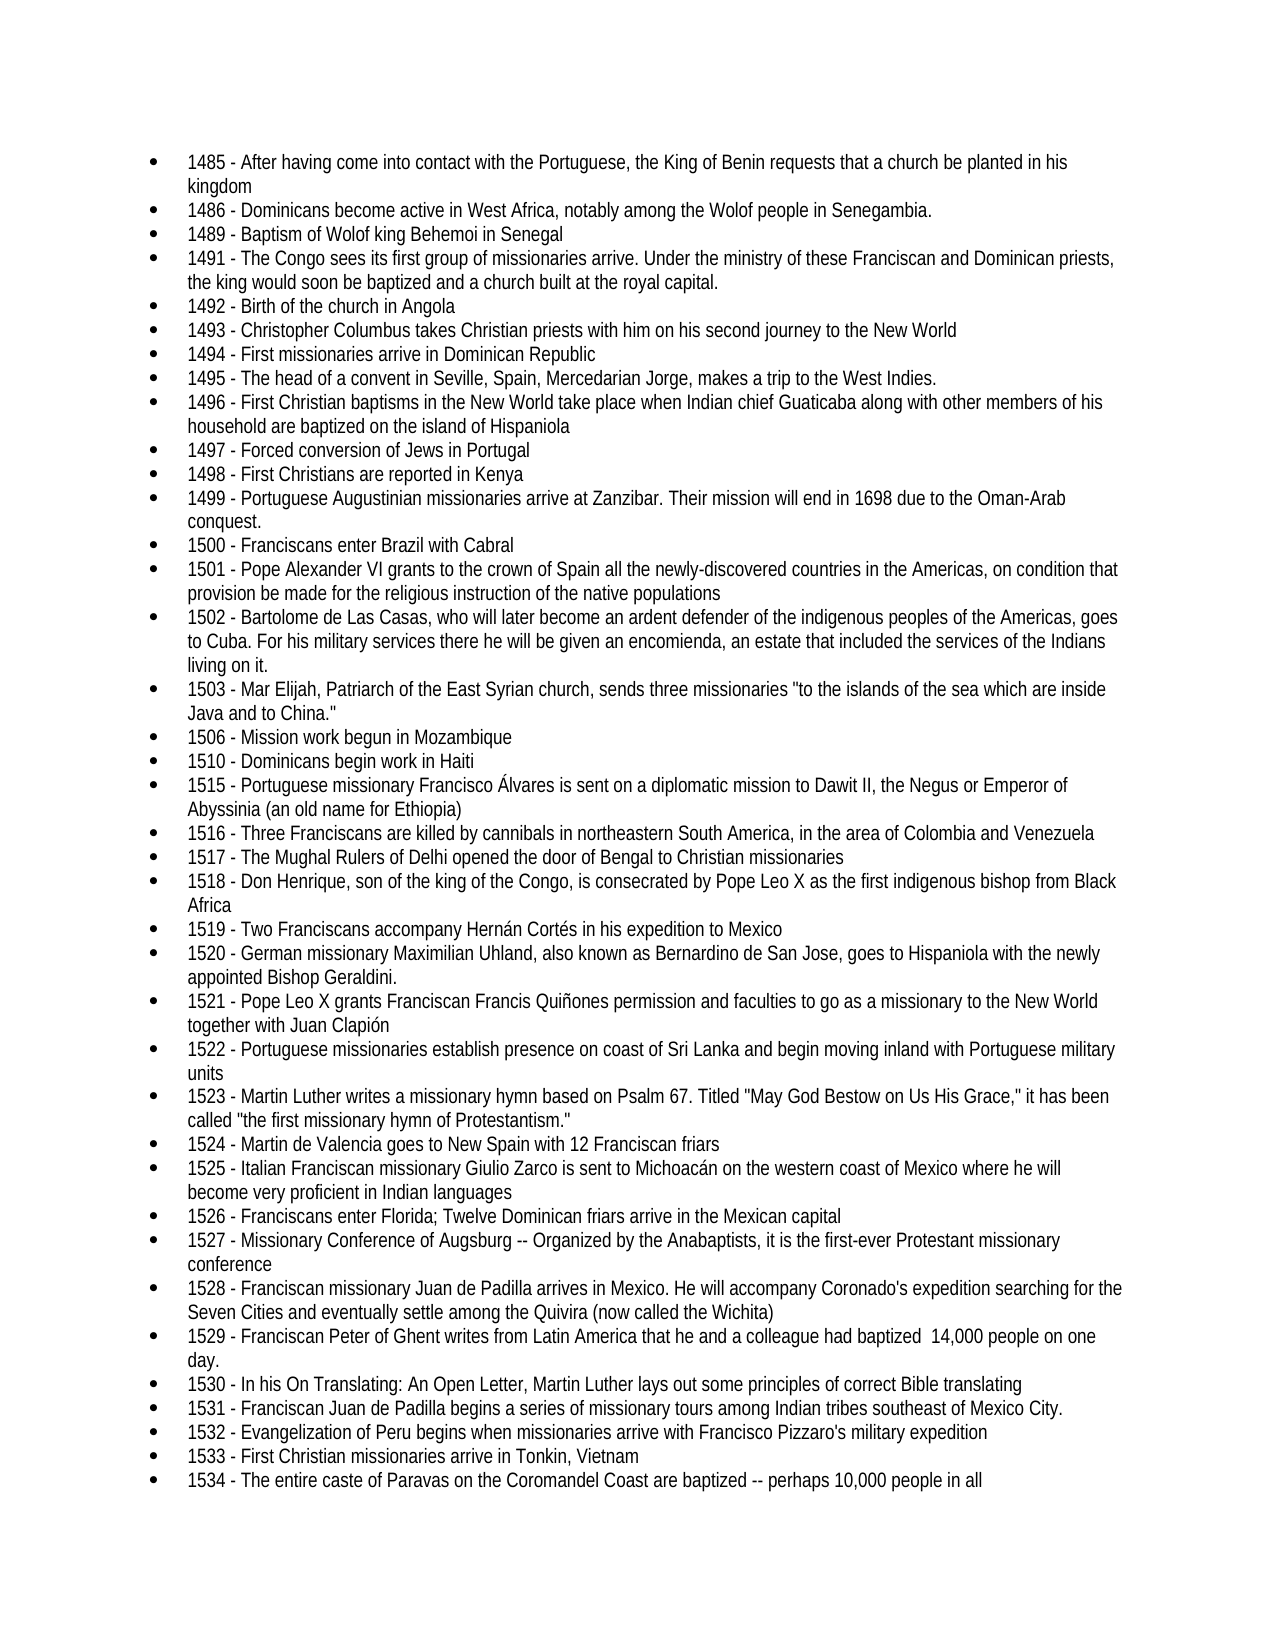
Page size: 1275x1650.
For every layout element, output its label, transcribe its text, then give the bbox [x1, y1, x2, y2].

list 1518 - Don Henrique, son of the king of the Congo, is consecrated by Pope Leo X as the first indigenous bishop from Black Africa [150, 869, 1125, 917]
list 1510 - Dominicans begin work in Haiti [150, 749, 1125, 773]
list 1489 - Baptism of Wolof king Behemoi in Senegal [150, 222, 1125, 246]
list 1503 - Mar Elijah, Patriarch of the East Syrian church, sends three missionaries "to the islands of the sea which are inside Java and to China." [150, 677, 1125, 725]
list 1525 - Italian Franciscan missionary Giulio Zarco is sent to Michoacán on the western coast of Mexico where he will become very proficient in Indian languages [150, 1156, 1125, 1204]
list 1520 - German missionary Maximilian Uhland, also known as Bernardino de San Jose, goes to Hispaniola with the newly appointed Bishop Geraldini. [150, 941, 1125, 988]
list 1499 - Portuguese Augustinian missionaries arrive at Zanzibar. Their mission will end in 1698 due to the Oman-Arab conquest. [150, 485, 1125, 533]
list 1533 - First Christian missionaries arrive in Tonkin, Vietnam [150, 1444, 1125, 1468]
list 1486 - Dominicans become active in West Africa, notably among the Wolof people in Senegambia. [150, 198, 1125, 222]
list 1496 - First Christian baptisms in the New World take place when Indian chief Guaticaba along with other members of his household are baptized on the island of Hispaniola [150, 389, 1125, 437]
list 1491 - The Congo sees its first group of missionaries arrive. Under the ministry of these Franciscan and Dominican priests, the king would soon be baptized and a church built at the royal capital. [150, 246, 1125, 294]
list 1492 - Birth of the church in Angola [150, 294, 1125, 318]
list 1523 - Martin Luther writes a missionary hymn based on Psalm 67. Titled "May God Bestow on Us His Grace," it has been called "the first missionary hymn of Protestantism." [150, 1084, 1125, 1132]
list 1501 - Pope Alexander VI grants to the crown of Spain all the newly-discovered countries in the Americas, on condition that provision be made for the religious instruction of the native populations [150, 557, 1125, 605]
list 1515 - Portuguese missionary Francisco Álvares is sent on a diplomatic mission to Dawit II, the Negus or Emperor of Abyssinia (an old name for Ethiopia) [150, 773, 1125, 821]
list 1494 - First missionaries arrive in Dominican Republic [150, 342, 1125, 366]
list 1521 - Pope Leo X grants Franciscan Francis Quiñones permission and faculties to go as a missionary to the New World together with Juan Clapión [150, 988, 1125, 1036]
list 1516 - Three Franciscans are killed by cannibals in northeastern South America, in the area of Colombia and Venezuela [150, 821, 1125, 845]
list 1517 - The Mughal Rulers of Delhi opened the door of Bengal to Christian missionaries [150, 845, 1125, 869]
list 1495 - The head of a convent in Seville, Spain, Mercedarian Jorge, makes a trip to the West Indies. [150, 366, 1125, 389]
list 1500 - Franciscans enter Brazil with Cabral [150, 533, 1125, 557]
list 1532 - Evangelization of Peru begins when missionaries arrive with Francisco Pizzaro's military expedition [150, 1420, 1125, 1444]
list 1485 - After having come into contact with the Portuguese, the King of Benin requests that a church be planted in his kingdom [150, 150, 1125, 198]
list 1529 - Franciscan Peter of Ghent writes from Latin America that he and a colleague had baptized 14,000 people on one day. [150, 1324, 1125, 1372]
list 1527 - Missionary Conference of Augsburg -- Organized by the Anabaptists, it is the first-ever Protestant missionary conference [150, 1228, 1125, 1276]
list 1506 - Mission work begun in Mozambique [150, 725, 1125, 749]
list 1528 - Franciscan missionary Juan de Padilla arrives in Mexico. He will accompany Coronado's expedition searching for the Seven Cities and eventually settle among the Quivira (now called the Wichita) [150, 1276, 1125, 1324]
list 1530 - In his On Translating: An Open Letter, Martin Luther lays out some principles of correct Bible translating [150, 1372, 1125, 1396]
list 1522 - Portuguese missionaries establish presence on coast of Sri Lanka and begin moving inland with Portuguese military units [150, 1036, 1125, 1084]
list 1519 - Two Franciscans accompany Hernán Cortés in his expedition to Mexico [150, 917, 1125, 941]
list 1502 - Bartolome de Las Casas, who will later become an ardent defender of the indigenous peoples of the Americas, goes to Cuba. For his military services there he will be given an encomienda, an estate that included the services of the Indians living on it. [150, 605, 1125, 677]
list 1497 - Forced conversion of Jews in Portugal [150, 437, 1125, 461]
list 1531 - Franciscan Juan de Padilla begins a series of missionary tours among Indian tribes southeast of Mexico City. [150, 1396, 1125, 1420]
list 1493 - Christopher Columbus takes Christian priests with him on his second journey to the New World [150, 318, 1125, 342]
list 1534 - The entire caste of Paravas on the Coromandel Coast are baptized -- perhaps 10,000 people in all [150, 1468, 1125, 1492]
list 1526 - Franciscans enter Florida; Twelve Dominican friars arrive in the Mexican capital [150, 1204, 1125, 1228]
list 1524 - Martin de Valencia goes to New Spain with 12 Franciscan friars [150, 1132, 1125, 1156]
list 1498 - First Christians are reported in Kenya [150, 461, 1125, 485]
